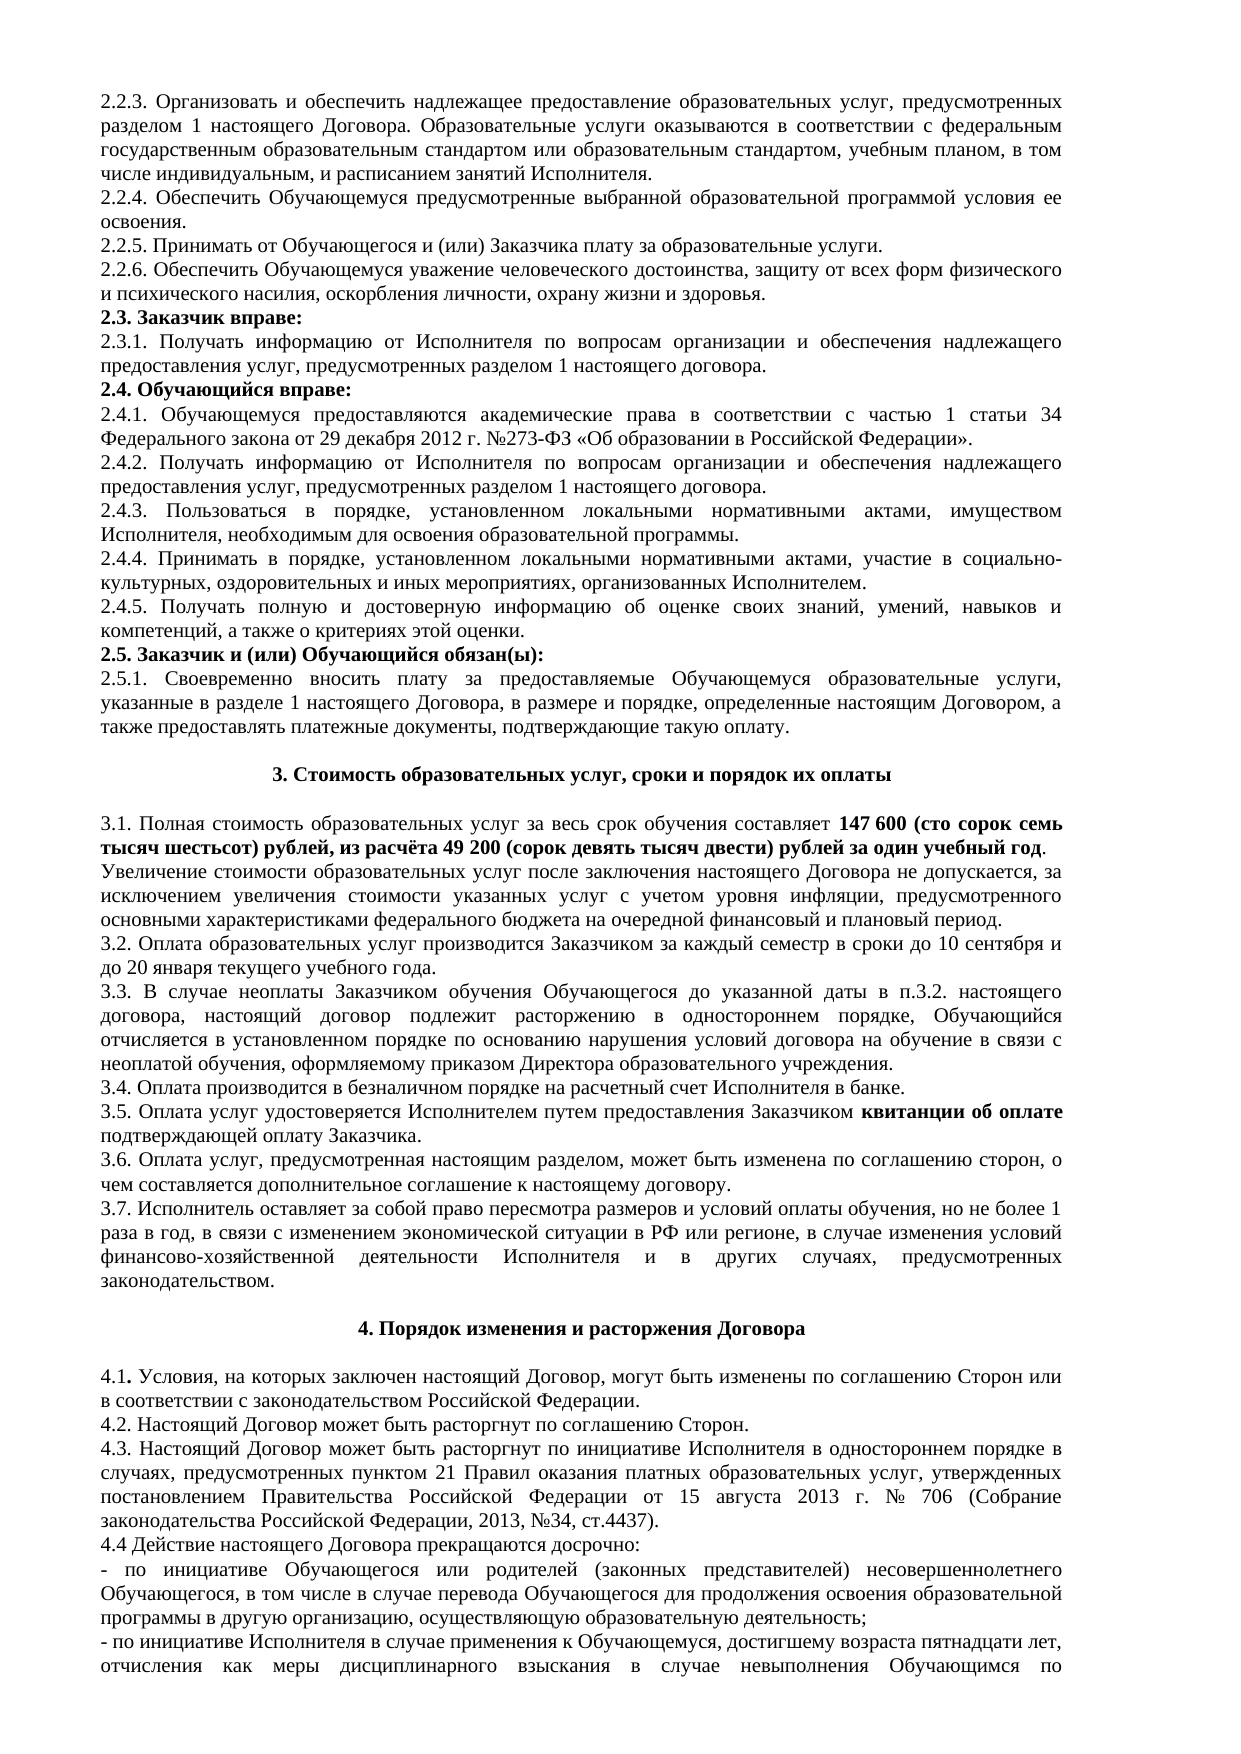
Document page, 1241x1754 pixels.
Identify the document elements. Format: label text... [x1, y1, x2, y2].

text 2.2.4. Обеспечить Обучающемуся предусмотренные выбранной образовательной программой условия ее освоения. [100, 185, 1063, 233]
text 2.2.3. Организовать и обеспечить надлежащее предоставление образовательных услуг, предусмотренных разделом 1 настоящего Договора. Образовательные услуги оказываются в соответствии с федеральным государственным образовательным стандартом или образовательным стандартом, учебным планом, в том числе индивидуальным, и расписанием занятий Исполнителя. [100, 89, 1063, 185]
text 2.3. Заказчик вправе: [100, 305, 1063, 329]
text 4.1. Условия, на которых заключен настоящий Договор, могут быть изменены по соглашению Сторон или в соответствии с законодательством Российской Федерации. [100, 1364, 1063, 1412]
text 2.2.5. Принимать от Обучающегося и (или) Заказчика плату за образовательные услуги. [100, 233, 1063, 257]
text 2.4.5. Получать полную и достоверную информацию об оценке своих знаний, умений, навыков и компетенций, а также о критериях этой оценки. [100, 594, 1063, 642]
text 4.4 Действие настоящего Договора прекращаются досрочно: [100, 1532, 1063, 1556]
text 3.2. Оплата образовательных услуг производится Заказчиком за каждый семестр в сроки до 10 сентября и до 20 января текущего учебного года. [100, 931, 1063, 979]
text 2.5. Заказчик и (или) Обучающийся обязан(ы): [100, 642, 1063, 666]
text Увеличение стоимости образовательных услуг после заключения настоящего Договора не допускается, за исключением увеличения стоимости указанных услуг с учетом уровня инфляции, предусмотренного основными характеристиками федерального бюджета на очередной финансовый и плановый период. [100, 859, 1063, 931]
text 4.2. Настоящий Договор может быть расторгнут по соглашению Сторон. [100, 1412, 1063, 1436]
text 3.6. Оплата услуг, предусмотренная настоящим разделом, может быть изменена по соглашению сторон, о чем составляется дополнительное соглашение к настоящему договору. [100, 1147, 1063, 1196]
text 2.4. Обучающийся вправе: [100, 377, 1063, 401]
text 2.4.1. Обучающемуся предоставляются академические права в соответствии с частью 1 статьи 34 Федерального закона от 29 декабря 2012 г. №273-ФЗ «Об образовании в Российской Федерации». [100, 401, 1063, 449]
text 2.4.2. Получать информацию от Исполнителя по вопросам организации и обеспечения надлежащего предоставления услуг, предусмотренных разделом 1 настоящего договора. [100, 449, 1063, 498]
text 2.4.3. Пользоваться в порядке, установленном локальными нормативными актами, имуществом Исполнителя, необходимым для освоения образовательной программы. [100, 498, 1063, 546]
text 3. Стоимость образовательных услуг, сроки и порядок их оплаты [100, 762, 1063, 786]
text 4.3. Настоящий Договор может быть расторгнут по инициативе Исполнителя в одностороннем порядке в случаях, предусмотренных пунктом 21 Правил оказания платных образовательных услуг, утвержденных постановлением Правительства Российской Федерации от 15 августа 2013 г. № 706 (Собрание законодательства Российской Федерации, 2013, №34, ст.4437). [100, 1436, 1063, 1532]
text 2.4.4. Принимать в порядке, установленном локальными нормативными актами, участие в социально-культурных, оздоровительных и иных мероприятиях, организованных Исполнителем. [100, 546, 1063, 594]
text 3.1. Полная стоимость образовательных услуг за весь срок обучения составляет 147 600 (сто сорок семь тысяч шестьсот) рублей, из расчёта 49 200 (сорок девять тысяч двести) рублей за один учебный год. [100, 811, 1063, 859]
text 2.5.1. Своевременно вносить плату за предоставляемые Обучающемуся образовательные услуги, указанные в разделе 1 настоящего Договора, в размере и порядке, определенные настоящим Договором, а также предоставлять платежные документы, подтверждающие такую оплату. [100, 666, 1063, 738]
text 3.4. Оплата производится в безналичном порядке на расчетный счет Исполнителя в банке. [100, 1075, 1063, 1099]
text 3.7. Исполнитель оставляет за собой право пересмотра размеров и условий оплаты обучения, но не более 1 раза в год, в связи с изменением экономической ситуации в РФ или регионе, в случае изменения условий финансово-хозяйственной деятельности Исполнителя и в других случаях, предусмотренных законодательством. [100, 1196, 1063, 1292]
text 4. Порядок изменения и расторжения Договора [100, 1316, 1063, 1340]
text - по инициативе Обучающегося или родителей (законных представителей) несовершеннолетнего Обучающегося, в том числе в случае перевода Обучающегося для продолжения освоения образовательной программы в другую организацию, осуществляющую образовательную деятельность; [100, 1556, 1063, 1629]
text 3.5. Оплата услуг удостоверяется Исполнителем путем предоставления Заказчиком квитанции об оплате подтверждающей оплату Заказчика. [100, 1099, 1063, 1147]
text 2.3.1. Получать информацию от Исполнителя по вопросам организации и обеспечения надлежащего предоставления услуг, предусмотренных разделом 1 настоящего договора. [100, 329, 1063, 377]
text 2.2.6. Обеспечить Обучающемуся уважение человеческого достоинства, защиту от всех форм физического и психического насилия, оскорбления личности, охрану жизни и здоровья. [100, 257, 1063, 305]
text 3.3. В случае неоплаты Заказчиком обучения Обучающегося до указанной даты в п.3.2. настоящего договора, настоящий договор подлежит расторжению в одностороннем порядке, Обучающийся отчисляется в установленном порядке по основанию нарушения условий договора на обучение в связи с неоплатой обучения, оформляемому приказом Директора образовательного учреждения. [100, 979, 1063, 1075]
